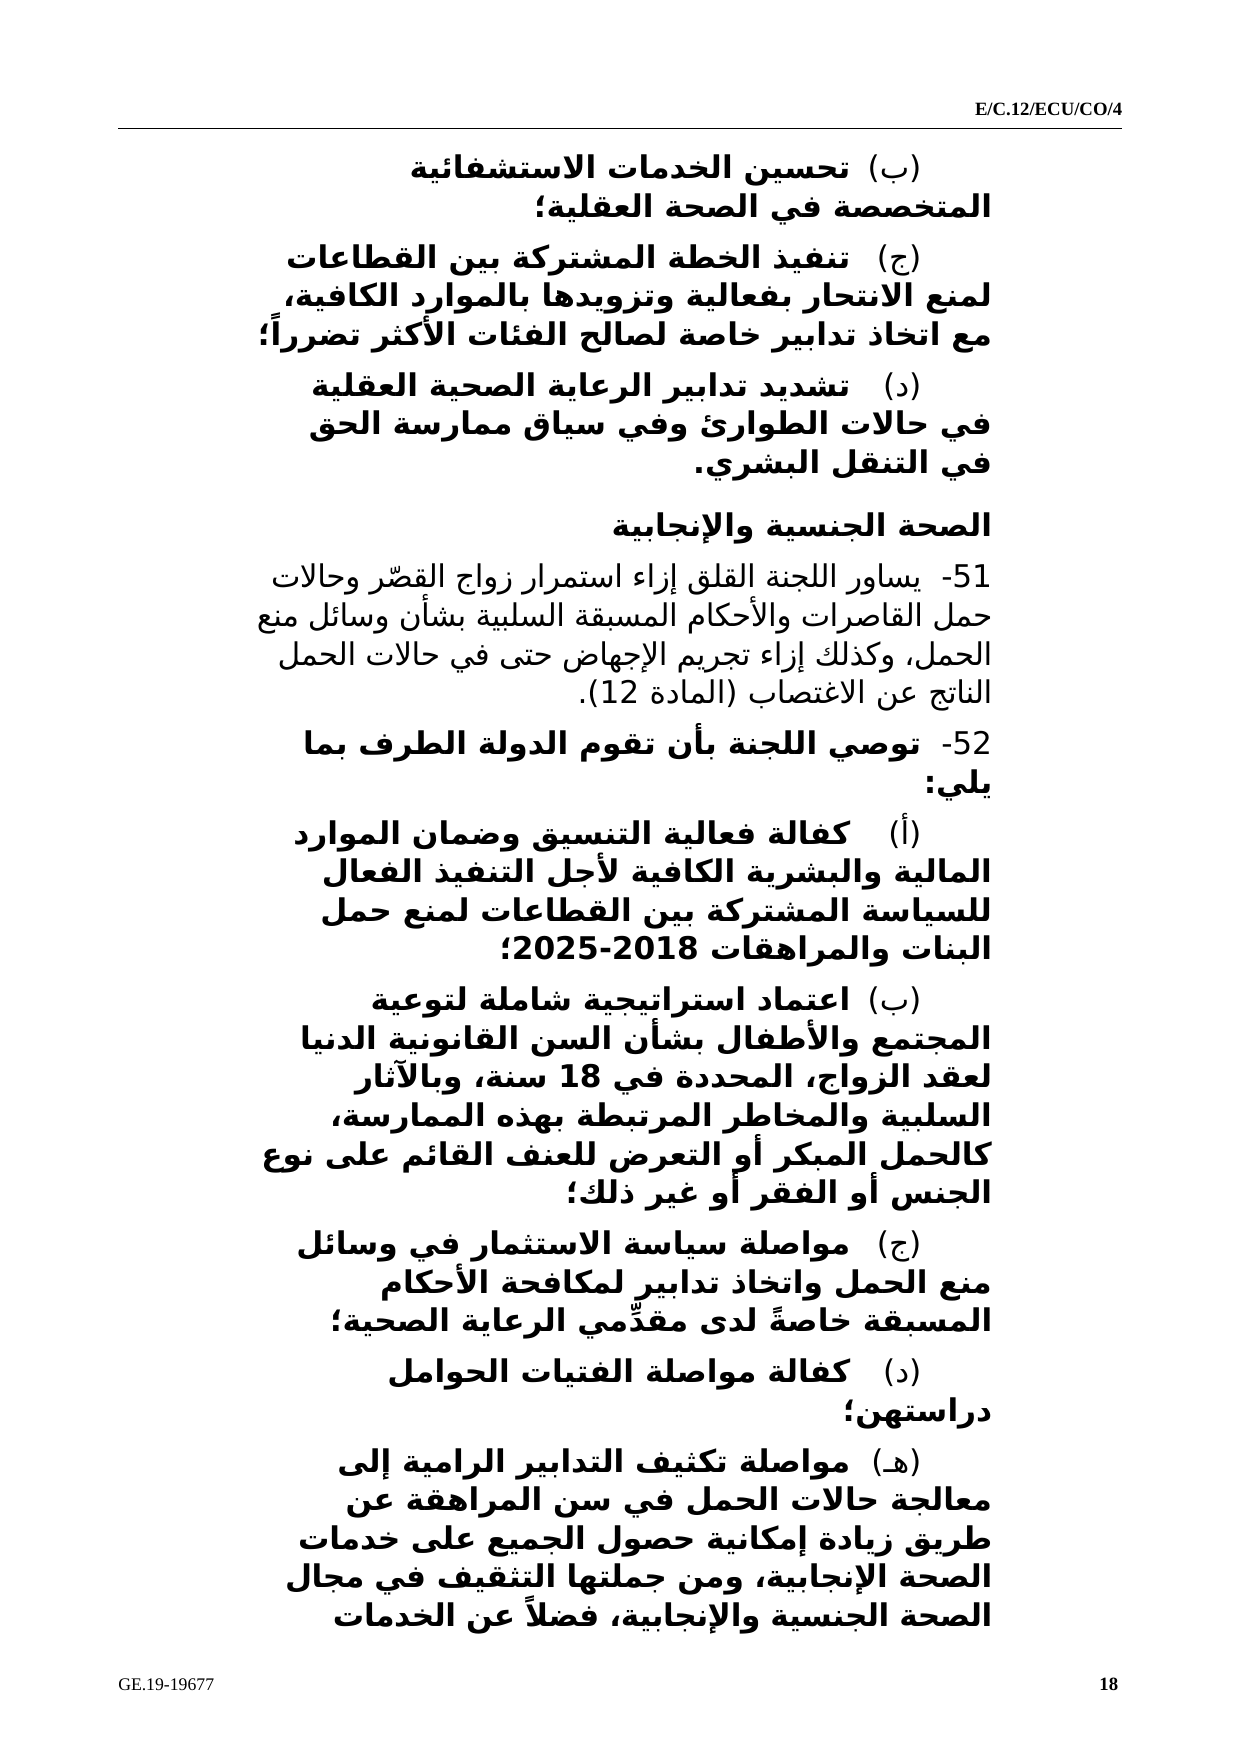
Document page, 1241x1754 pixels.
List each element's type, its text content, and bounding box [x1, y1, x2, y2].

text (أ) كفالة فعالية التنسيق وضمان الموارد المالية والبشرية الكافية لأجل التنفيذ الفعال للسياسة المشتركة بين القطاعات لمنع حمل البنات والمراهقات 2018-2025؛ [248, 813, 992, 967]
text 51- يساور اللجنة القلق إزاء استمرار زواج القصّر وحالات حمل القاصرات والأحكام المسبقة السلبية بشأن وسائل منع الحمل، وكذلك إزاء تجريم الإجهاض حتى في حالات الحمل الناتج عن الاغتصاب (المادة 12). [248, 557, 992, 711]
text (ج) تنفيذ الخطة المشتركة بين القطاعات لمنع الانتحار بفعالية وتزويدها بالموارد الكافية، مع اتخاذ تدابير خاصة لصالح الفئات الأكثر تضرراً؛ [248, 237, 992, 353]
text (د) كفالة مواصلة الفتيات الحوامل دراستهن؛ [248, 1352, 992, 1429]
text الصحة الجنسية والإنجابية [248, 506, 1122, 544]
text (ج) مواصلة سياسة الاستثمار في وسائل منع الحمل واتخاذ تدابير لمكافحة الأحكام المسبقة خاصةً لدى مقدِّمي الرعاية الصحية؛ [248, 1224, 992, 1339]
text (ب) تحسين الخدمات الاستشفائية المتخصصة في الصحة العقلية؛ [248, 148, 992, 225]
text (د) تشديد تدابير الرعاية الصحية العقلية في حالات الطوارئ وفي سياق ممارسة الحق في التنقل البشري. [248, 365, 992, 481]
text 52- توصي اللجنة بأن تقوم الدولة الطرف بما يلي: ‬‬‬‬‬‬‬ [248, 724, 992, 801]
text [248, 1441, 992, 1634]
text (ب) اعتماد استراتيجية شاملة لتوعية المجتمع والأطفال بشأن السن القانونية الدنيا لعقد الزواج، المحددة في 18 سنة، وبالآثار السلبية والمخاطر المرتبطة بهذه الممارسة، كالحمل المبكر أو التعرض للعنف القائم على نوع الجنس أو الفقر أو غير ذلك؛ [248, 980, 992, 1211]
